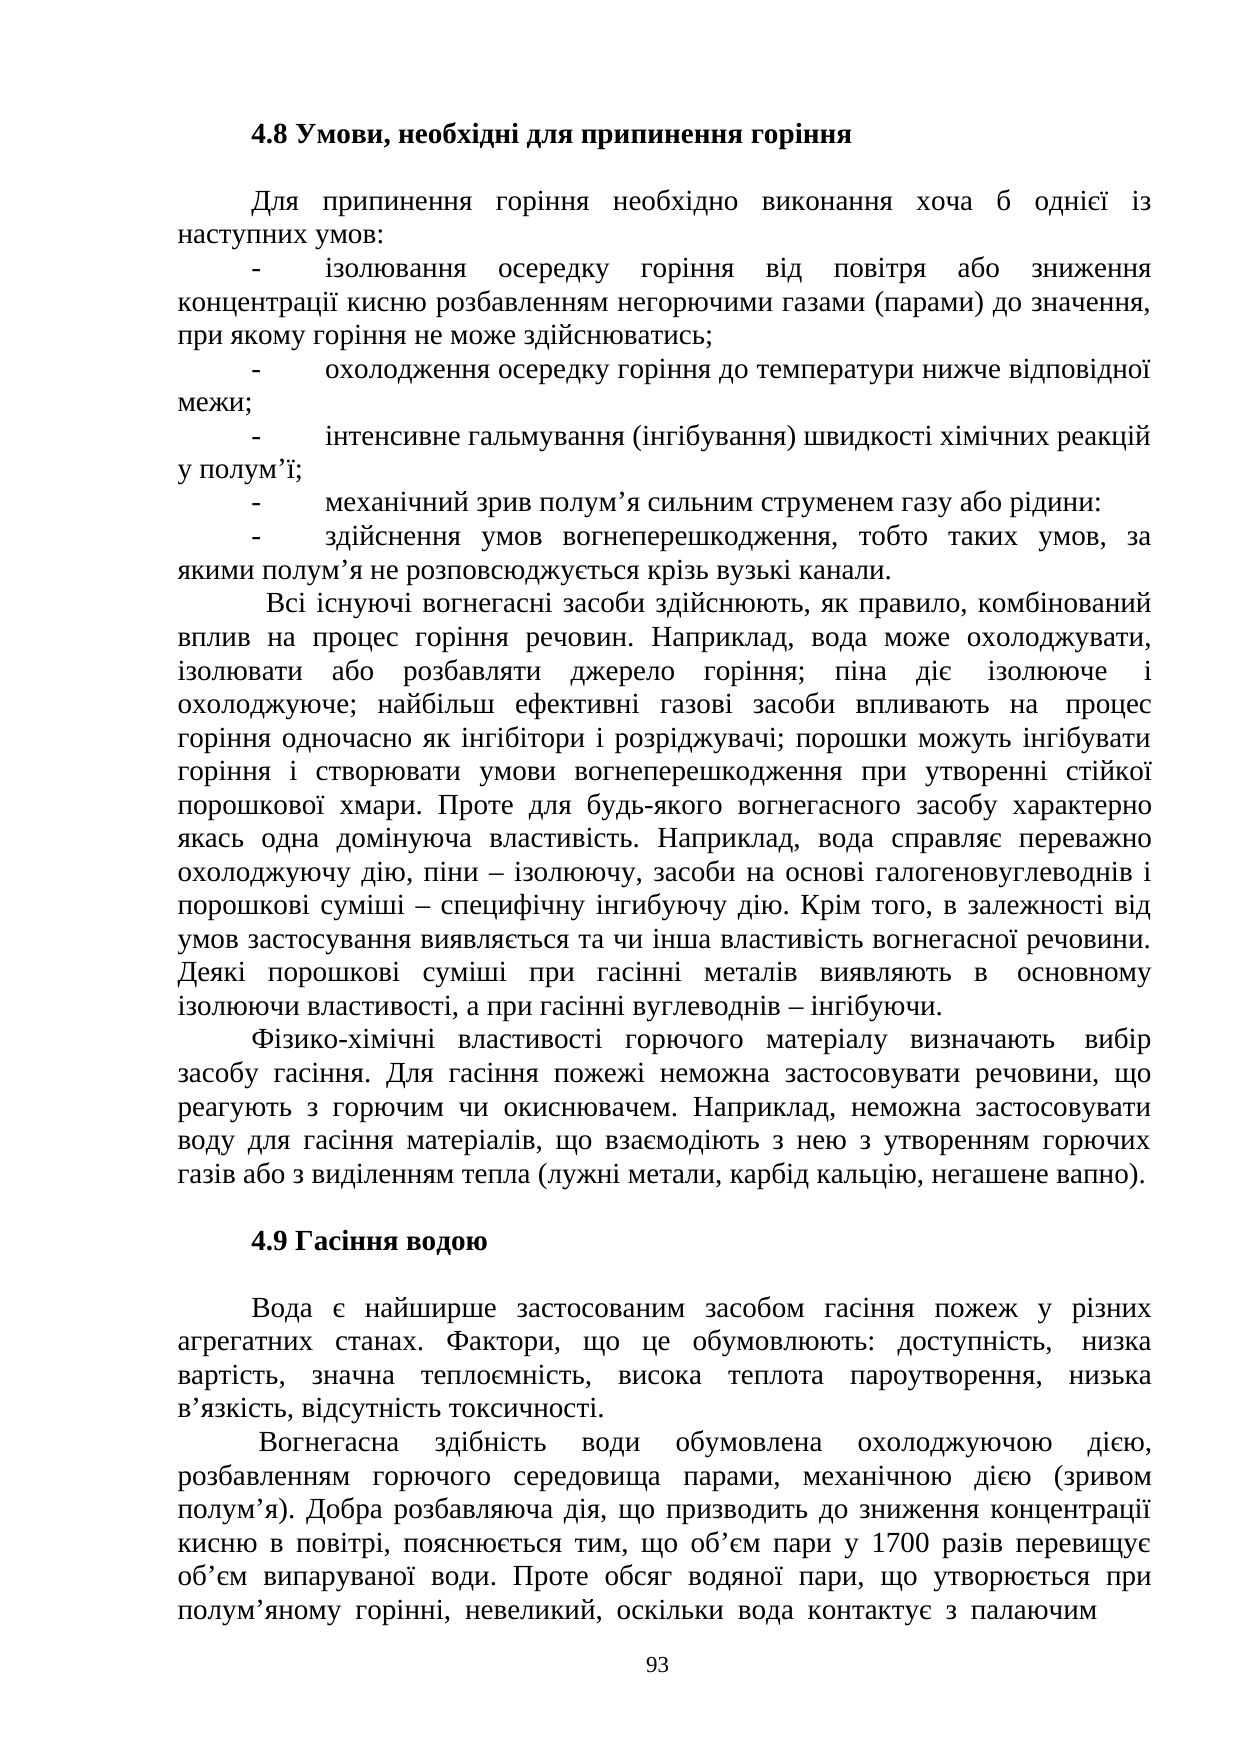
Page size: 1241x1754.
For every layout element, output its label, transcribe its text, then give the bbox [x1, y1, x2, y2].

list охолодження осередку горіння до температури нижче відповідної межи; [177, 351, 1152, 418]
list здійснення умов вогнеперешкодження, тобто таких умов, за якими полум’я не розповсюджується крізь вузькі канали. [177, 518, 1151, 586]
text Всі існуючі вогнегасні засоби здійснюють, як правило, комбінований вплив на процес горіння речовин. Наприклад, вода може охолоджувати, ізолювати або розбавляти джерело горіння; піна діє ізолююче і охолоджуюче; найбільш ефективні газові засоби впливають на процес горіння одночасно як інгібітори і розріджувачі; порошки можуть інгібувати горіння і створювати умови вогнеперешкодження при утворенні стійкої порошкової хмари. Проте для будь-якого вогнегасного засобу характерно якась одна домінуюча властивість. Наприклад, вода справляє переважно охолоджуючу дію, піни – ізолюючу, засоби на основі галогеновуглеводнів і порошкові суміші – специфічну інгибуючу дію. Крім того, в залежності від умов застосування виявляється та чи інша властивість вогнегасної речовини. Деякі порошкові суміші при гасінні металів виявляють в основному ізолюючи властивості, а при гасінні вуглеводнів – інгібуючи. [177, 586, 1152, 1022]
subtitle Умови, необхідні для припинення горіння [251, 116, 1209, 150]
text Фізико-хімічні властивості горючого матеріалу визначають вибір засобу гасіння. Для гасіння пожежі неможна застосовувати речовини, що реагують з горючим чи окиснювачем. Наприклад, неможна застосовувати воду для гасіння матеріалів, що взаємодіють з нею з утворенням горючих газів або з виділенням тепла (лужні метали, карбід кальцію, негашене вапно). [177, 1022, 1152, 1189]
subtitle Гасіння водою [251, 1223, 1209, 1257]
list інтенсивне гальмування (інгібування) швидкості хімічних реакцій у полум’ї; [177, 418, 1152, 485]
text Вода є найширше застосованим засобом гасіння пожеж у різних агрегатних станах. Фактори, що це обумовлюють: доступність, низка вартість, значна теплоємність, висока теплота пароутворення, низька в’язкість, відсутність токсичності. [177, 1290, 1152, 1424]
text Вогнегасна здібність води обумовлена охолоджуючою дією, розбавленням горючого середовища парами, механічною дією (зривом полум’я). Добра розбавляюча дія, що призводить до зниження концентрації кисню в повітрі, пояснюється тим, що об’єм пари у 1700 разів перевищує об’єм випаруваної води. Проте обсяг водяної пари, що утворюється при полум’яному горінні, невеликий, оскільки вода контактує з палаючим [177, 1424, 1152, 1625]
list ізолювання осередку горіння від повітря або зниження концентрації кисню розбавленням негорючими газами (парами) до значення, при якому горіння не може здійснюватись; [177, 250, 1152, 351]
text Для припинення горіння необхідно виконання хоча б однієї із наступних умов: [177, 183, 1151, 250]
list механічний зрив полум’я сильним струменем газу або рідини: [251, 485, 1209, 518]
